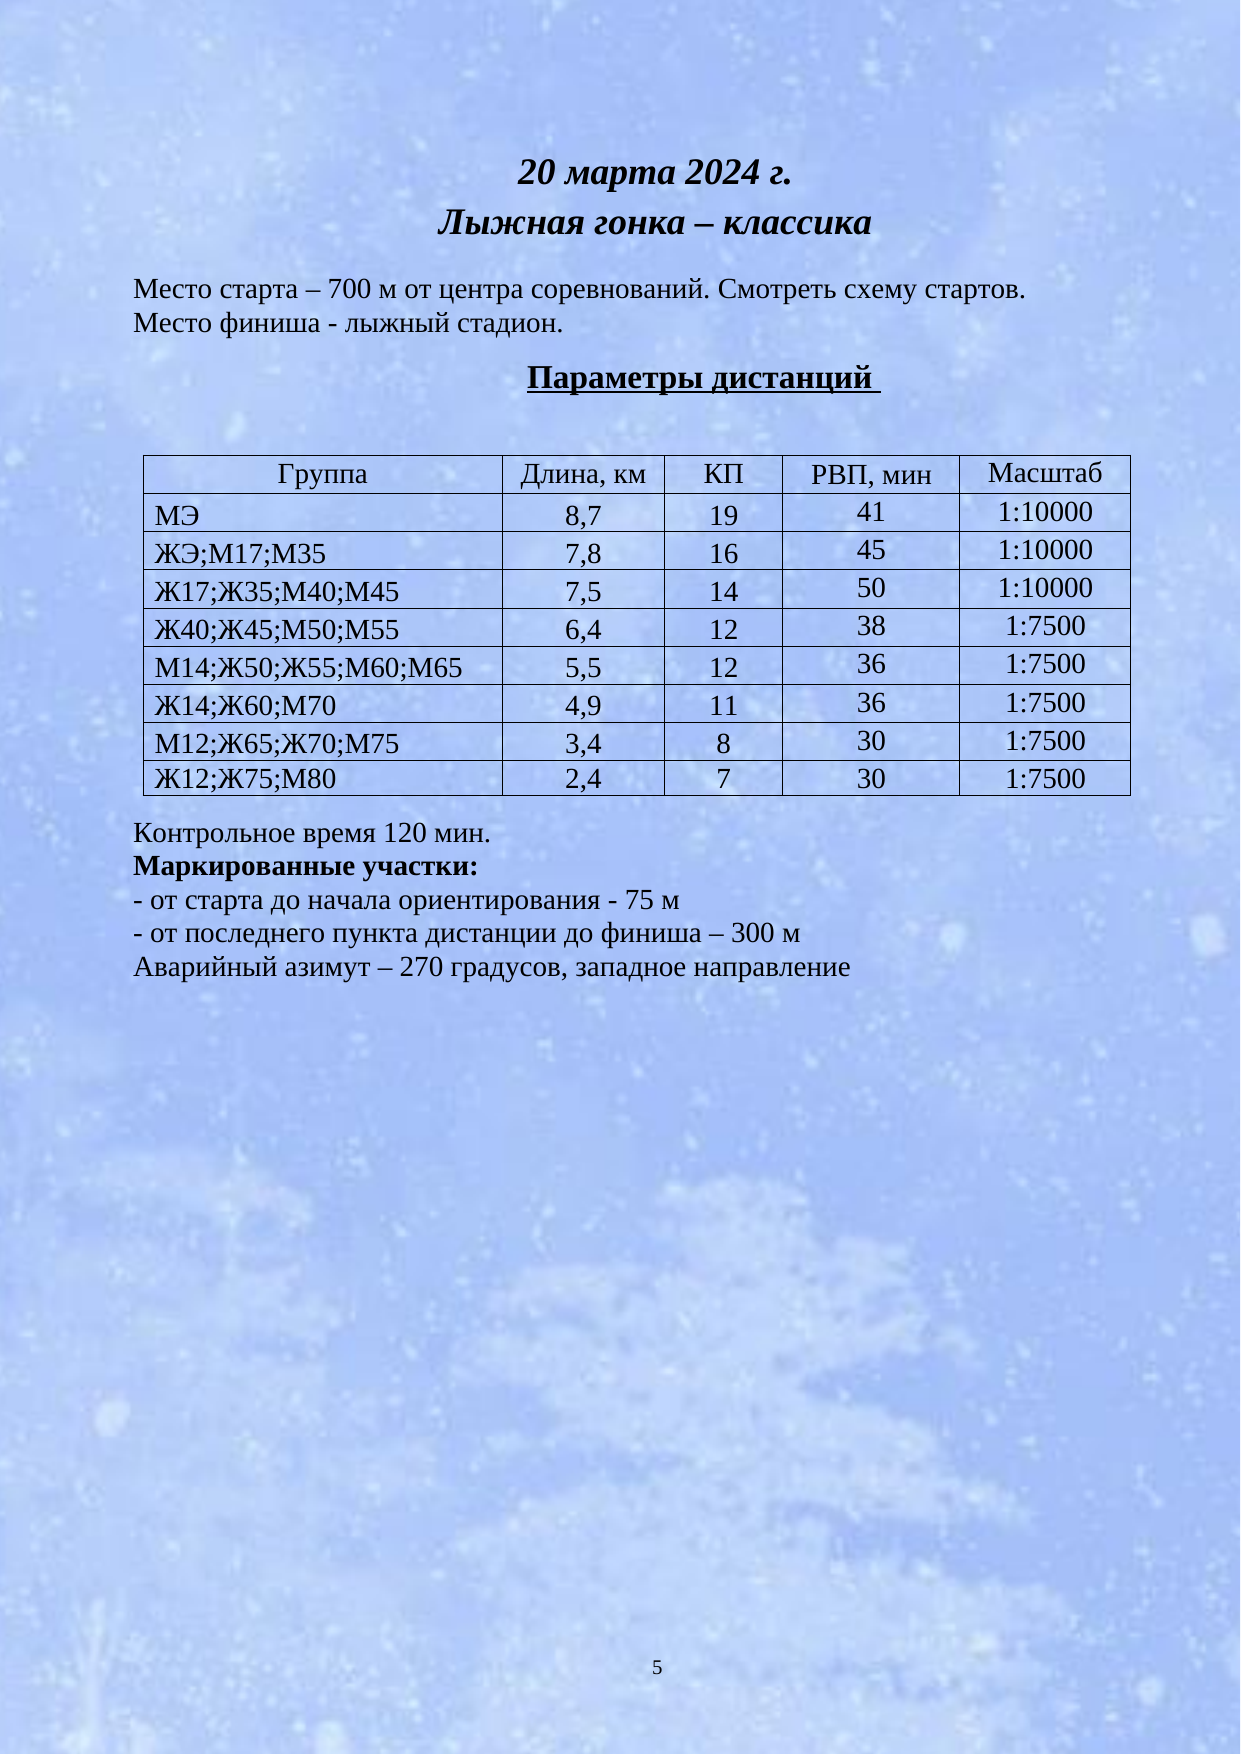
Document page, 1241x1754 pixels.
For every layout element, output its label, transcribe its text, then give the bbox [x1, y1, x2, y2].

text Лыжная гонка – классика [133, 199, 1181, 242]
table_cell 1:7500 [960, 647, 1130, 684]
table_header Группа [144, 456, 502, 493]
table_cell 1:7500 [960, 609, 1130, 646]
table_cell МЭ [144, 494, 502, 531]
table_cell 2,4 [503, 761, 664, 794]
text 20 марта 2024 г. [133, 149, 1181, 192]
table_cell 30 [783, 761, 959, 794]
table_cell 11 [665, 685, 782, 722]
table_cell 50 [783, 570, 959, 607]
table_cell 1:7500 [960, 685, 1130, 722]
picture [0, 0, 1241, 1754]
table_cell 30 [783, 723, 959, 760]
table_cell 7,5 [503, 570, 664, 607]
table_header Масштаб [960, 456, 1130, 493]
table_cell Ж14;Ж60;М70 [144, 685, 502, 722]
table_cell 36 [783, 647, 959, 684]
table_cell 16 [665, 532, 782, 569]
table_cell 6,4 [503, 609, 664, 646]
table_cell 8,7 [503, 494, 664, 531]
table_cell 3,4 [503, 723, 664, 760]
table_cell 4,9 [503, 685, 664, 722]
table_cell 14 [665, 570, 782, 607]
table_cell Ж12;Ж75;М80 [144, 761, 502, 794]
table_cell Ж40;Ж45;М50;М55 [144, 609, 502, 646]
table_header Длина, км [503, 456, 664, 493]
table_cell 1:7500 [960, 761, 1130, 794]
text - от последнего пункта дистанции до финиша – 300 м [133, 915, 1181, 949]
table_cell 7 [665, 761, 782, 794]
table_cell М12;Ж65;Ж70;М75 [144, 723, 502, 760]
text Параметры дистанций [218, 358, 1181, 396]
table_header РВП, мин [783, 456, 959, 493]
table_cell 8 [665, 723, 782, 760]
text Место финиша - лыжный стадион. [133, 305, 1181, 338]
table_cell 45 [783, 532, 959, 569]
table_cell Ж17;Ж35;М40;М45 [144, 570, 502, 607]
table_cell 38 [783, 609, 959, 646]
text - от старта до начала ориентирования - 75 м [133, 882, 1181, 915]
text Место старта – 700 м от центра соревнований. Смотреть схему стартов. [133, 271, 1181, 305]
table_cell 5,5 [503, 647, 664, 684]
text Аварийный азимут – 270 градусов, западное направление [133, 949, 1181, 982]
table_cell 12 [665, 609, 782, 646]
table_cell М14;Ж50;Ж55;М60;М65 [144, 647, 502, 684]
table_cell 12 [665, 647, 782, 684]
table_cell 7,8 [503, 532, 664, 569]
table_cell 1:10000 [960, 494, 1130, 531]
text Контрольное время 120 мин. [133, 815, 1181, 848]
table_cell 1:10000 [960, 532, 1130, 569]
table_header КП [665, 456, 782, 493]
table_cell 1:7500 [960, 723, 1130, 760]
table_cell 19 [665, 494, 782, 531]
table_cell 1:10000 [960, 570, 1130, 607]
table_cell ЖЭ;M17;М35 [144, 532, 502, 569]
text Маркированные участки: [133, 848, 1181, 882]
table_cell 41 [783, 494, 959, 531]
table_cell 36 [783, 685, 959, 722]
